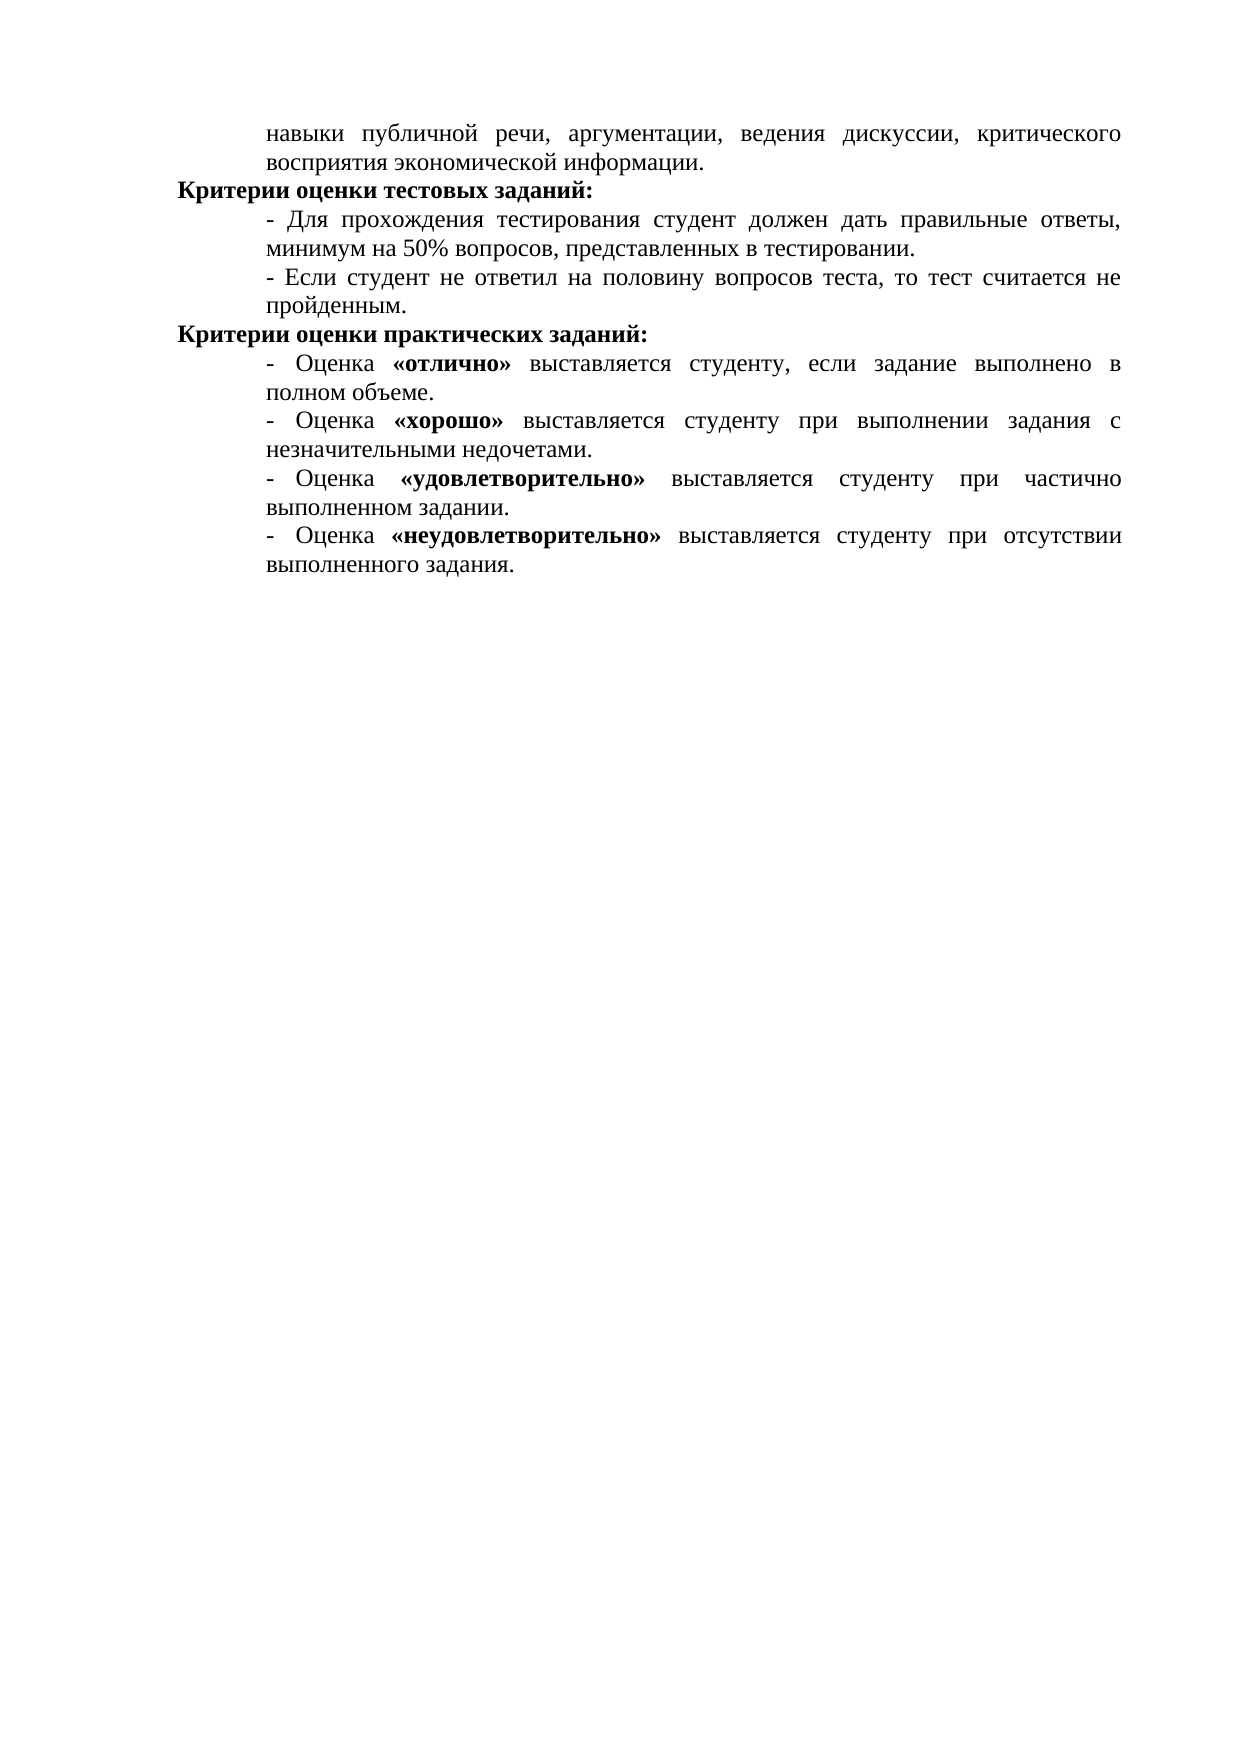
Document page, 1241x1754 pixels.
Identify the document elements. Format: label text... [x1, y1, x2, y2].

text - Если студент не ответил на половину вопросов теста, то тест считается не пройденным. [266, 262, 1122, 319]
text - Для прохождения тестирования студент должен дать правильные ответы, минимум на 50% вопросов, представленных в тестировании. [266, 204, 1122, 262]
list Оценка «неудовлетворительно» выставляется студенту при отсутствии выполненного задания. [266, 521, 1122, 578]
list Оценка «отлично» выставляется студенту, если задание выполнено в полном объеме. [266, 348, 1122, 406]
text Критерии оценки тестовых заданий: [177, 176, 1122, 204]
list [266, 118, 1122, 176]
list Оценка «удовлетворительно» выставляется студенту при частично выполненном задании. [266, 463, 1122, 521]
text Критерии оценки практических заданий: [177, 319, 1122, 348]
list Оценка «хорошо» выставляется студенту при выполнении задания с незначительными недочетами. [266, 406, 1122, 463]
